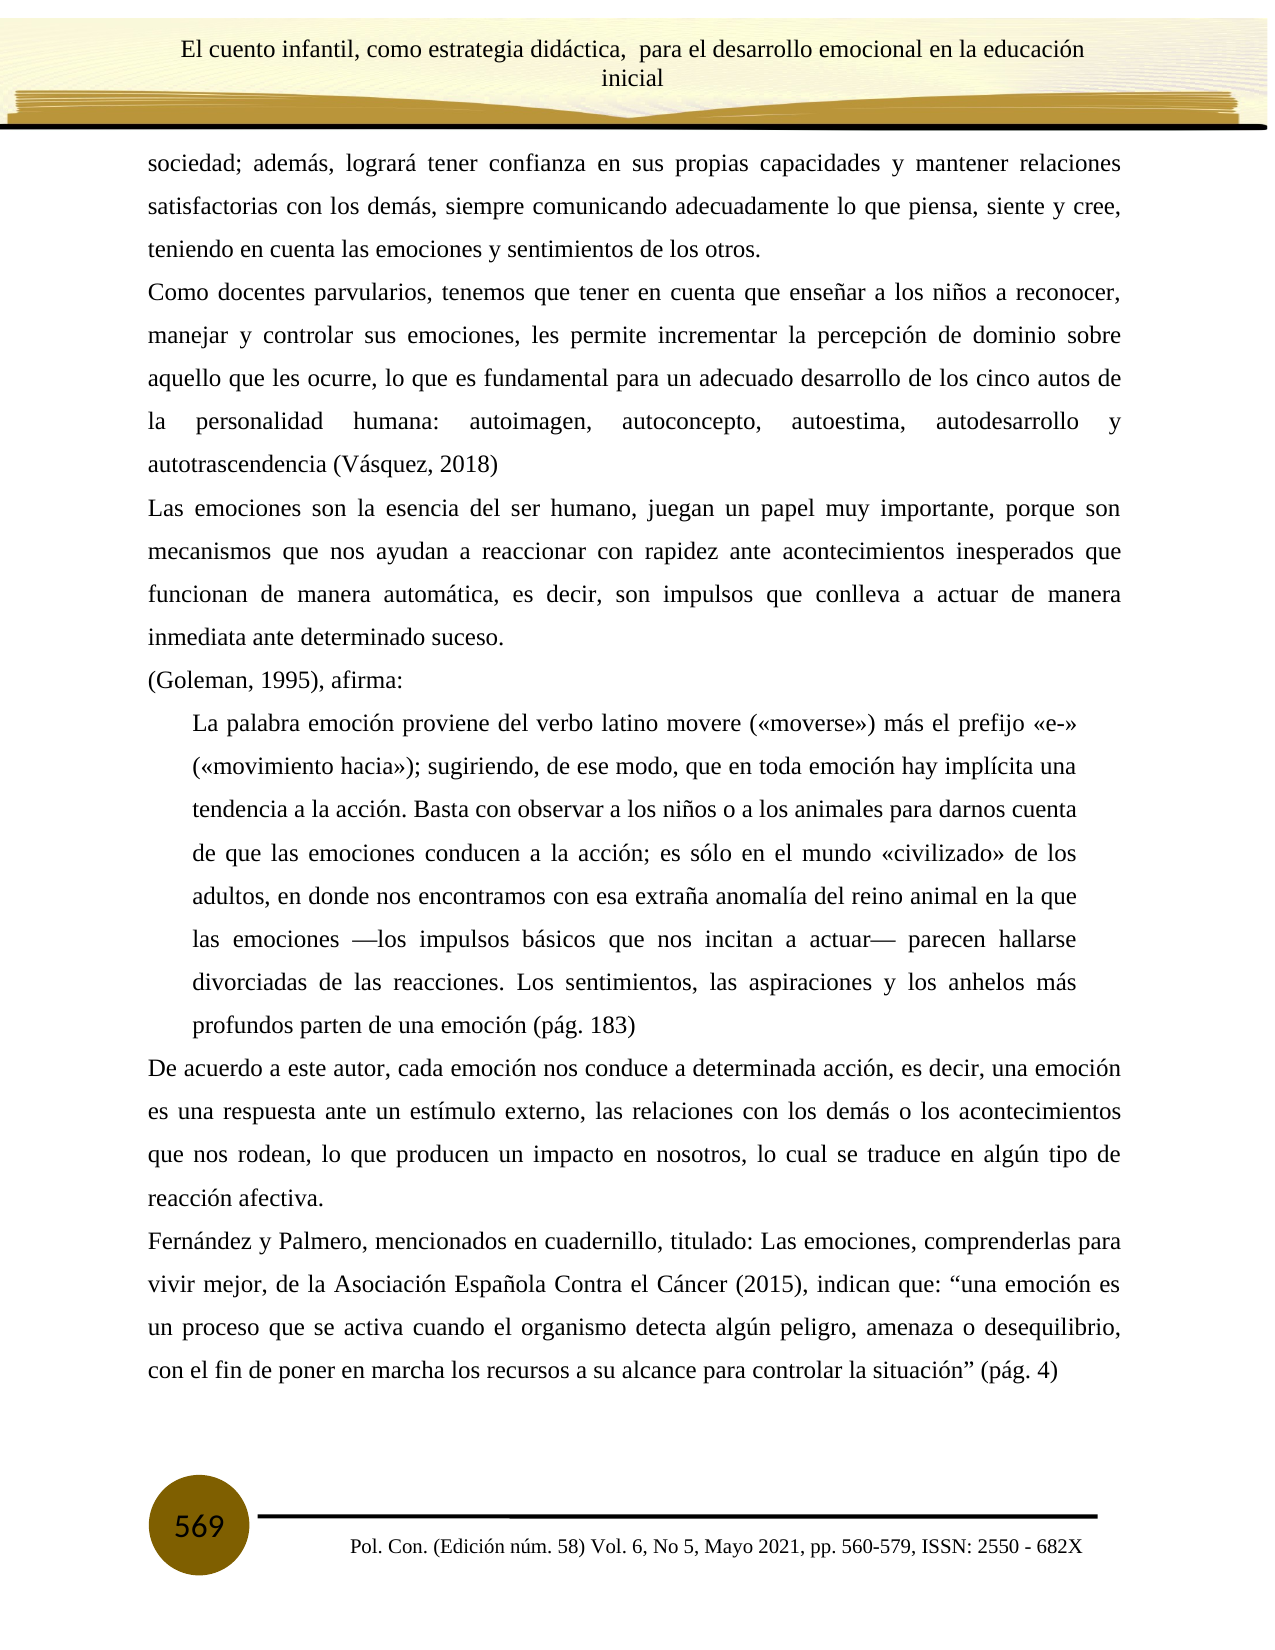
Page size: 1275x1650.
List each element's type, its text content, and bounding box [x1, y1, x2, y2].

text De acuerdo a este autor, cada emoción nos conduce a determinada acción, es decir, una emoción es una respuesta ante un estímulo externo, las relaciones con los demás o los acontecimientos que nos rodean, lo que producen un impacto en nosotros, lo cual se traduce en algún tipo de reacción afectiva. [148, 1053, 1122, 1211]
text Fernández y Palmero, mencionados en cuadernillo, titulado: Las emociones, comprenderlas para vivir mejor, de la Asociación Española Contra el Cáncer (2015), indican que: “una emoción es un proceso que se activa cuando el organismo detecta algún peligro, amenaza o desequilibrio, con el fin de poner en marcha los recursos a su alcance para controlar la situación” (pág. 4) [148, 1226, 1122, 1384]
text La palabra emoción proviene del verbo latino movere («moverse») más el prefijo «e-» («movimiento hacia»); sugiriendo, de ese modo, que en toda emoción hay implícita una tendencia a la acción. Basta con observar a los niños o a los animales para darnos cuenta de que las emociones conducen a la acción; es sólo en el mundo «civilizado» de los adultos, en donde nos encontramos con esa extraña anomalía del reino animal en la que las emociones —los impulsos básicos que nos incitan a actuar— parecen hallarse divorciadas de las reacciones. Los sentimientos, las aspiraciones y los anhelos más profundos parten de una emoción (pág. 183) [192, 708, 1078, 1039]
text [148, 148, 1122, 263]
picture [0, 18, 1268, 131]
text (Goleman, 1995), afirma: [148, 665, 1122, 694]
text Como docentes parvularios, tenemos que tener en cuenta que enseñar a los niños a reconocer, manejar y controlar sus emociones, les permite incrementar la percepción de dominio sobre aquello que les ocurre, lo que es fundamental para un adecuado desarrollo de los cinco autos de la personalidad humana: autoimagen, autoconcepto, autoestima, autodesarrollo y autotrascendencia (Vásquez, 2018) [148, 277, 1122, 478]
text Las emociones son la esencia del ser humano, juegan un papel muy importante, porque son mecanismos que nos ayudan a reaccionar con rapidez ante acontecimientos inesperados que funcionan de manera automática, es decir, son impulsos que conlleva a actuar de manera inmediata ante determinado suceso. [148, 493, 1122, 651]
